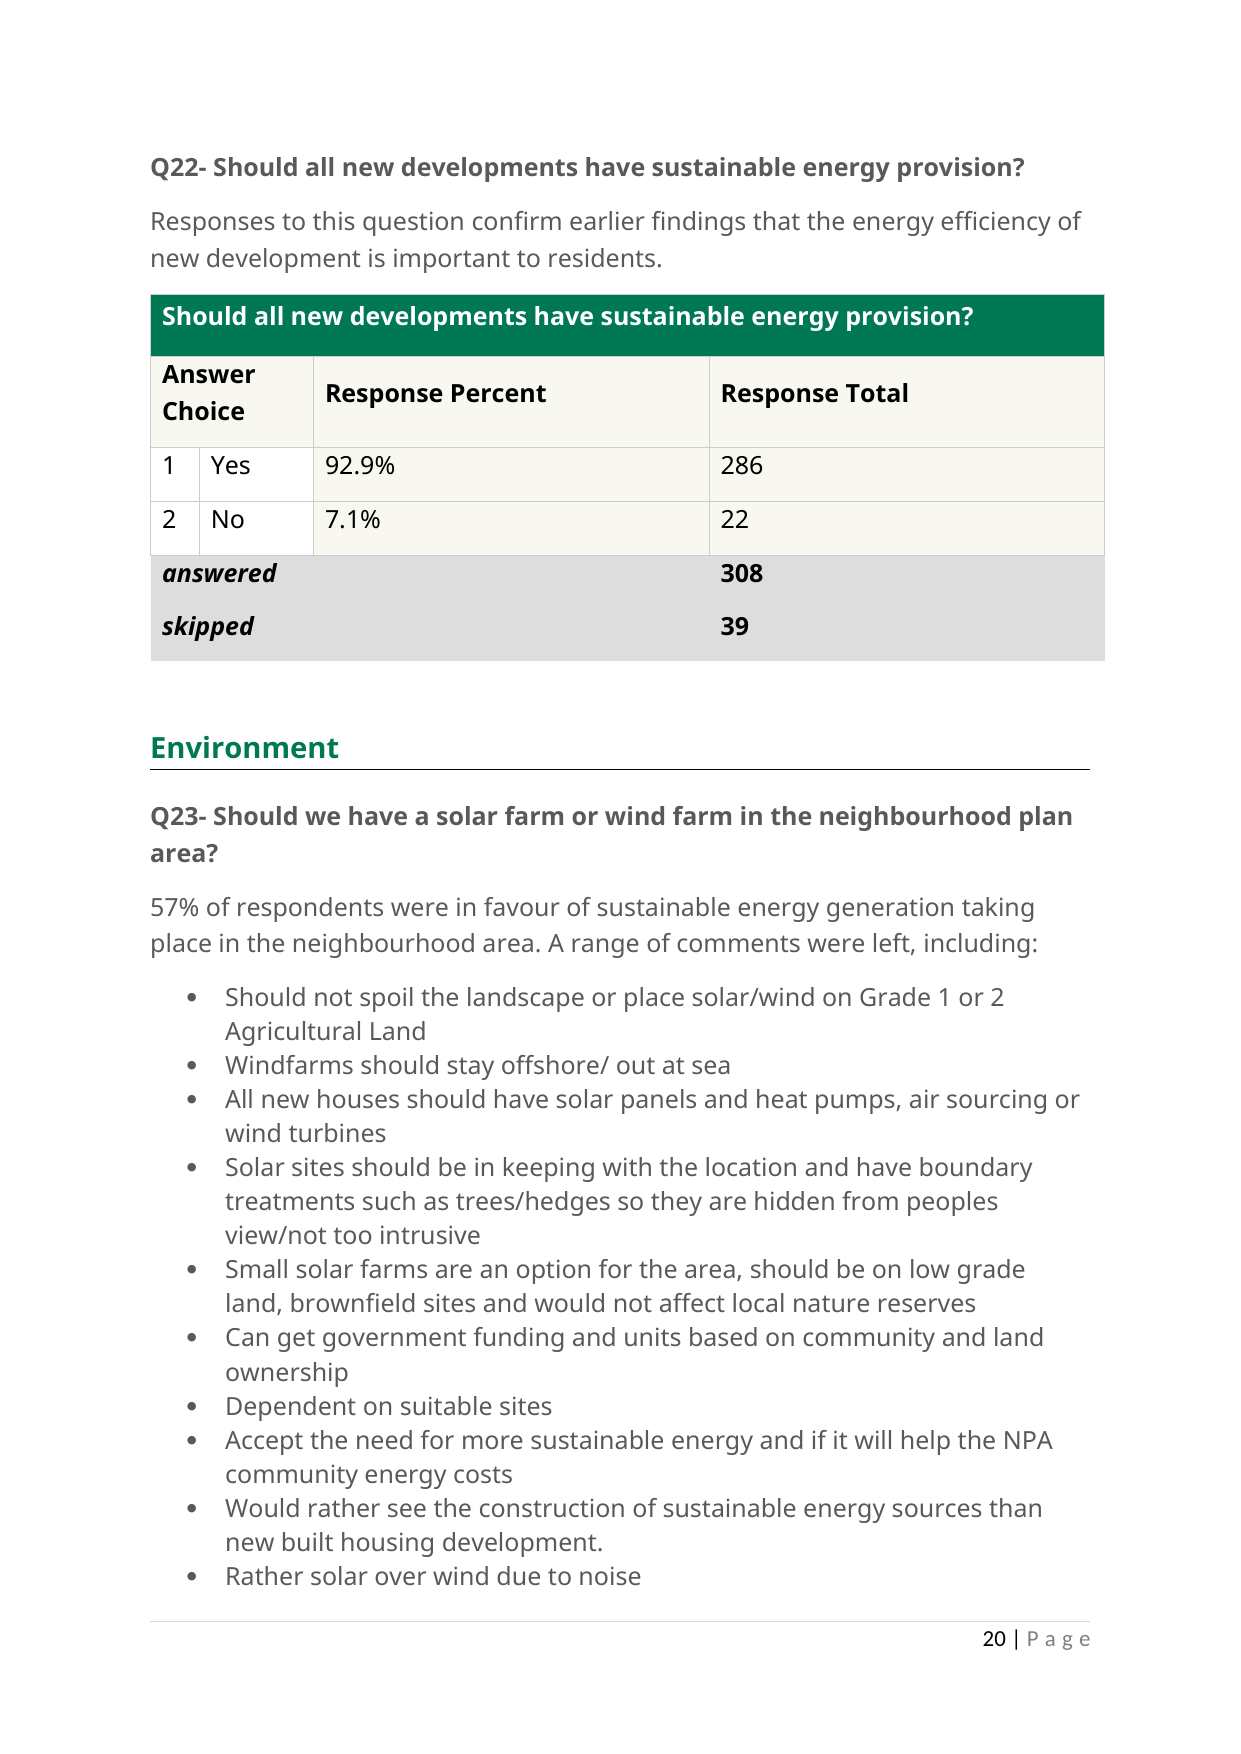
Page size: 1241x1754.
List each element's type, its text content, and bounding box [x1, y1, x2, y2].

table_cell 92.9% [314, 448, 709, 501]
table_cell answered [151, 556, 709, 608]
text 57% of respondents were in favour of sustainable energy generation taking place in the neighbourhood area. A range of comments were left, including: [150, 889, 1090, 960]
table_cell 286 [710, 448, 1104, 501]
table_cell 1 [151, 448, 199, 501]
table_cell 39 [709, 608, 1105, 661]
table_cell Answer Choice [151, 357, 313, 447]
list Windfarms should stay offshore/ out at sea [187, 1048, 1090, 1082]
list Can get government funding and units based on community and land ownership [187, 1320, 1090, 1388]
list Small solar farms are an option for the area, should be on low grade land, brownfield sites and would not affect local nature reserves [187, 1252, 1090, 1320]
table_cell No [200, 502, 313, 554]
table_cell Response Total [710, 357, 1104, 447]
list Solar sites should be in keeping with the location and have boundary treatments such as trees/hedges so they are hidden from peoples view/not too intrusive [187, 1150, 1090, 1252]
list Rather solar over wind due to noise [187, 1558, 1090, 1593]
subtitle Environment [150, 727, 1090, 769]
list Should not spoil the landscape or place solar/wind on Grade 1 or 2 Agricultural Land [187, 979, 1090, 1048]
text Responses to this question confirm earlier findings that the energy efficiency of new development is important to residents. [150, 203, 1090, 274]
table_cell 22 [710, 502, 1104, 554]
table_cell Response Percent [314, 357, 709, 447]
text Q23- Should we have a solar farm or wind farm in the neighbourhood plan area? [150, 799, 1090, 870]
table_cell 2 [151, 502, 199, 554]
list Accept the need for more sustainable energy and if it will help the NPA community energy costs [187, 1422, 1090, 1490]
table_cell 7.1% [314, 502, 709, 554]
table_cell 308 [709, 556, 1105, 608]
list All new houses should have solar panels and heat pumps, air sourcing or wind turbines [187, 1082, 1090, 1150]
table_cell skipped [151, 608, 709, 661]
table_cell Yes [200, 448, 313, 501]
list Dependent on suitable sites [187, 1388, 1090, 1422]
list Would rather see the construction of sustainable energy sources than new built housing development. [187, 1490, 1090, 1558]
table_header Should all new developments have sustainable energy provision? [151, 295, 1104, 356]
text Q22- Should all new developments have sustainable energy provision? [150, 150, 1090, 184]
